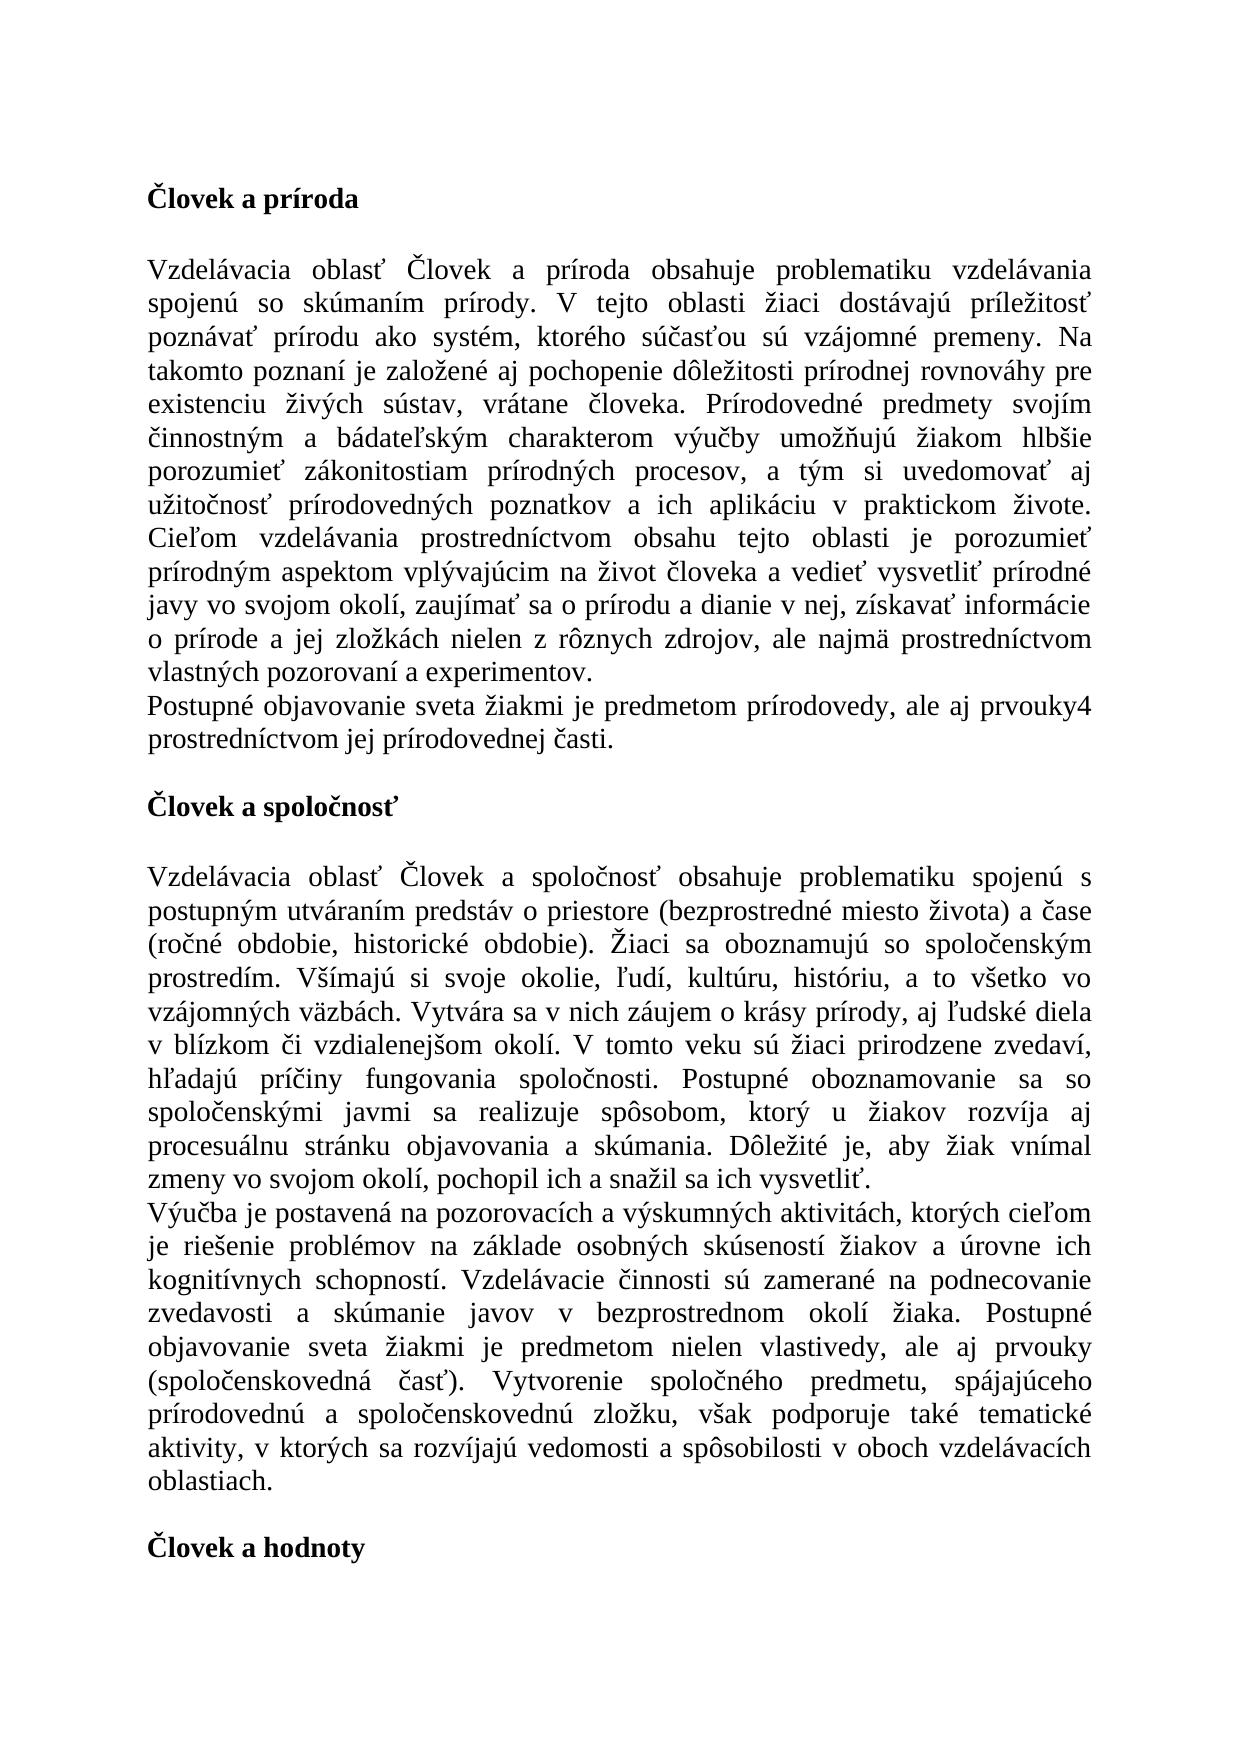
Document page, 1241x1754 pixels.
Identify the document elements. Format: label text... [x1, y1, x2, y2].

text Človek a hodnoty [147, 1530, 1093, 1564]
subtitle Človek a príroda [147, 181, 1084, 215]
text Výučba je postavená na pozorovacích a výskumných aktivitách, ktorých cieľom je riešenie problémov na základe osobných skúseností žiakov a úrovne ich kognitívnych schopností. Vzdelávacie činnosti sú zamerané na podnecovanie zvedavosti a skúmanie javov v bezprostrednom okolí žiaka. Postupné objavovanie sveta žiakmi je predmetom nielen vlastivedy, ale aj prvouky (spoločenskovedná časť). Vytvorenie spoločného predmetu, spájajúceho prírodovednú a spoločenskovednú zložku, však podporuje také tematické aktivity, v ktorých sa rozvíjajú vedomosti a spôsobilosti v oboch vzdelávacích oblastiach. [147, 1195, 1093, 1497]
subtitle Človek a spoločnosť [147, 789, 1084, 822]
text Vzdelávacia oblasť Človek a príroda obsahuje problematiku vzdelávania spojenú so skúmaním prírody. V tejto oblasti žiaci dostávajú príležitosť poznávať prírodu ako systém, ktorého súčasťou sú vzájomné premeny. Na takomto poznaní je založené aj pochopenie dôležitosti prírodnej rovnováhy pre existenciu živých sústav, vrátane človeka. Prírodovedné predmety svojím činnostným a bádateľským charakterom výučby umožňujú žiakom hlbšie porozumieť zákonitostiam prírodných procesov, a tým si uvedomovať aj užitočnosť prírodovedných poznatkov a ich aplikáciu v praktickom živote. Cieľom vzdelávania prostredníctvom obsahu tejto oblasti je porozumieť prírodným aspektom vplývajúcim na život človeka a vedieť vysvetliť prírodné javy vo svojom okolí, zaujímať sa o prírodu a dianie v nej, získavať informácie o prírode a jej zložkách nielen z rôznych zdrojov, ale najmä prostredníctvom vlastných pozorovaní a experimentov. [147, 252, 1093, 688]
text Vzdelávacia oblasť Človek a spoločnosť obsahuje problematiku spojenú s postupným utváraním predstáv o priestore (bezprostredné miesto života) a čase (ročné obdobie, historické obdobie). Žiaci sa oboznamujú so spoločenským prostredím. Všímajú si svoje okolie, ľudí, kultúru, históriu, a to všetko vo vzájomných väzbách. Vytvára sa v nich záujem o krásy prírody, aj ľudské diela v blízkom či vzdialenejšom okolí. V tomto veku sú žiaci prirodzene zvedaví, hľadajú príčiny fungovania spoločnosti. Postupné oboznamovanie sa so spoločenskými javmi sa realizuje spôsobom, ktorý u žiakov rozvíja aj procesuálnu stránku objavovania a skúmania. Dôležité je, aby žiak vnímal zmeny vo svojom okolí, pochopil ich a snažil sa ich vysvetliť. [147, 859, 1093, 1195]
text Postupné objavovanie sveta žiakmi je predmetom prírodovedy, ale aj prvouky4 prostredníctvom jej prírodovednej časti. [147, 688, 1093, 755]
